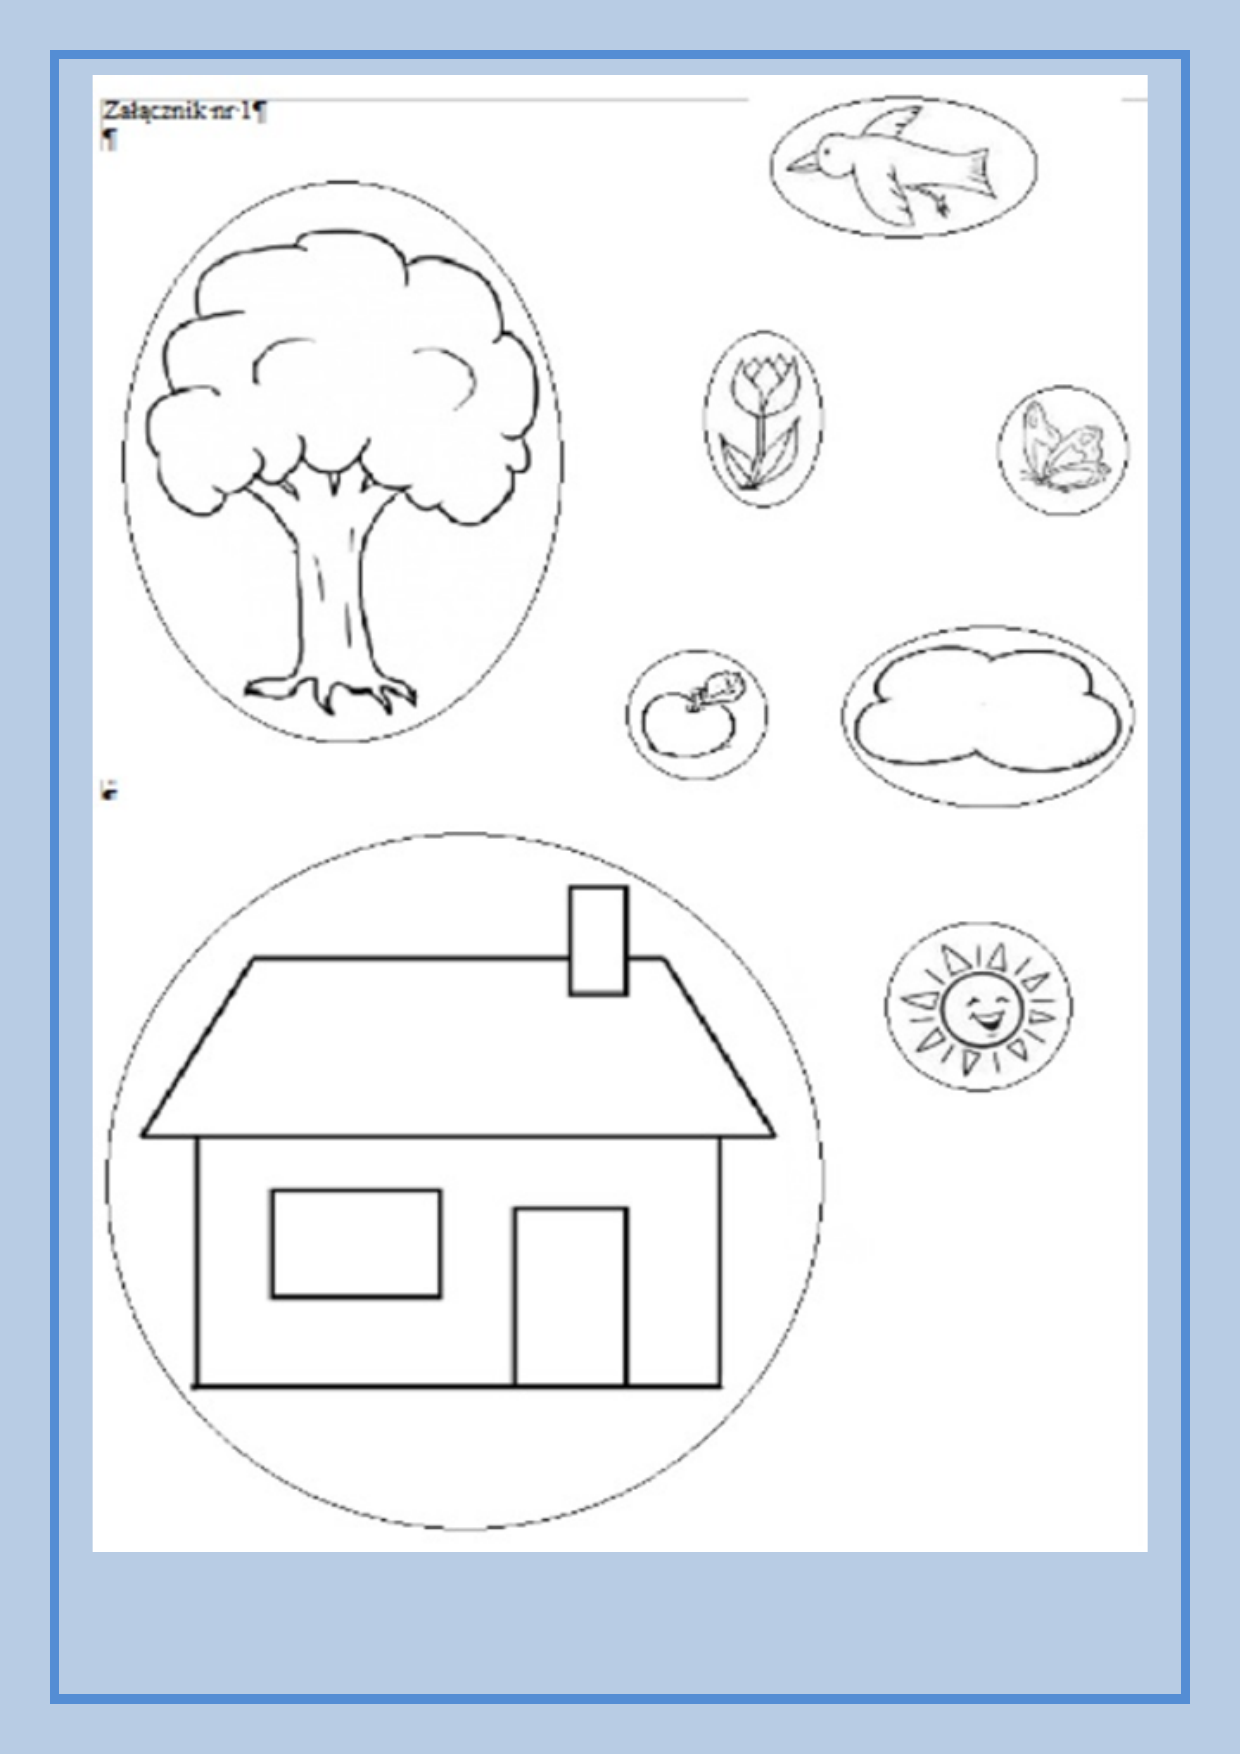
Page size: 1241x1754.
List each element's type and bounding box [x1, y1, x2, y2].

picture [92, 75, 1148, 1552]
